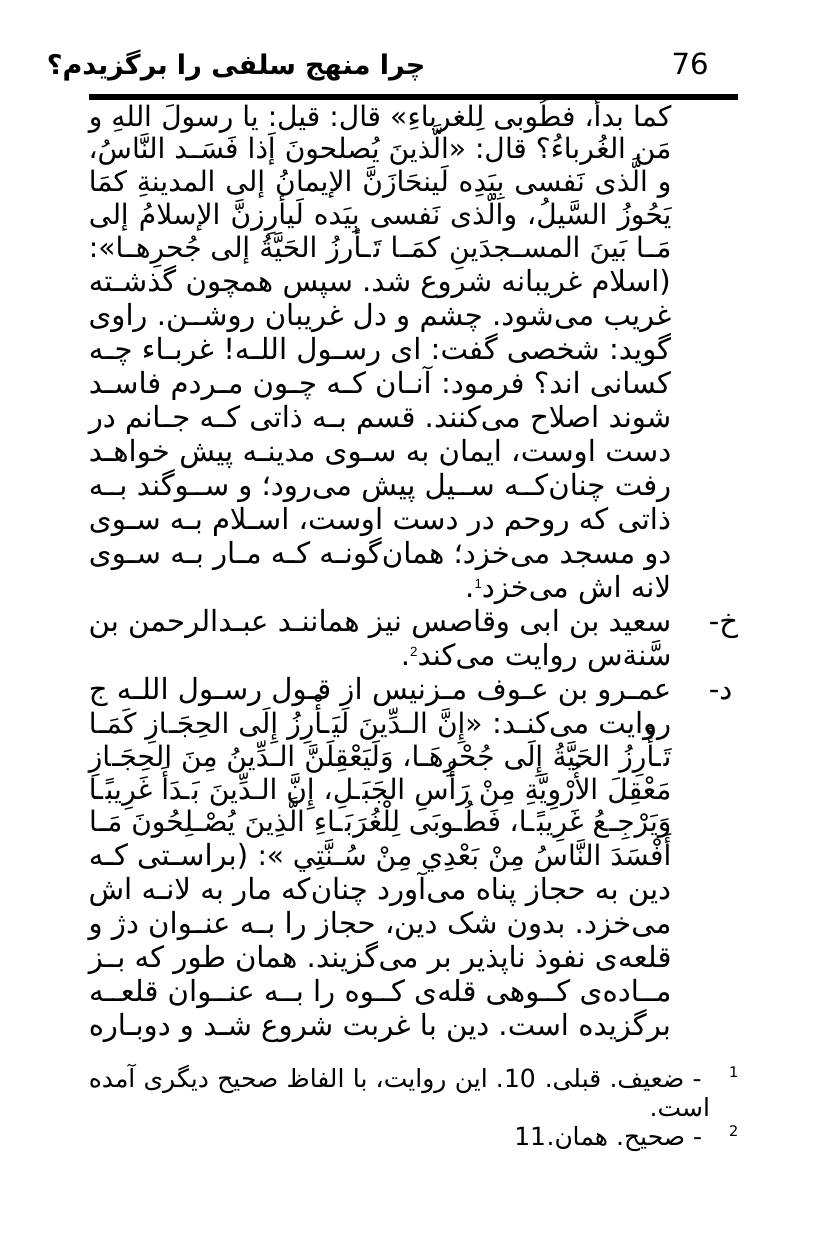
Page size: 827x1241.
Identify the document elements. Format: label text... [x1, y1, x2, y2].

list سعید بن ابی وقاصس نیز همانند عبدالرحمن بن سَّنةس روایت می‌کند. [89, 604, 708, 672]
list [89, 100, 708, 604]
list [89, 672, 708, 1042]
